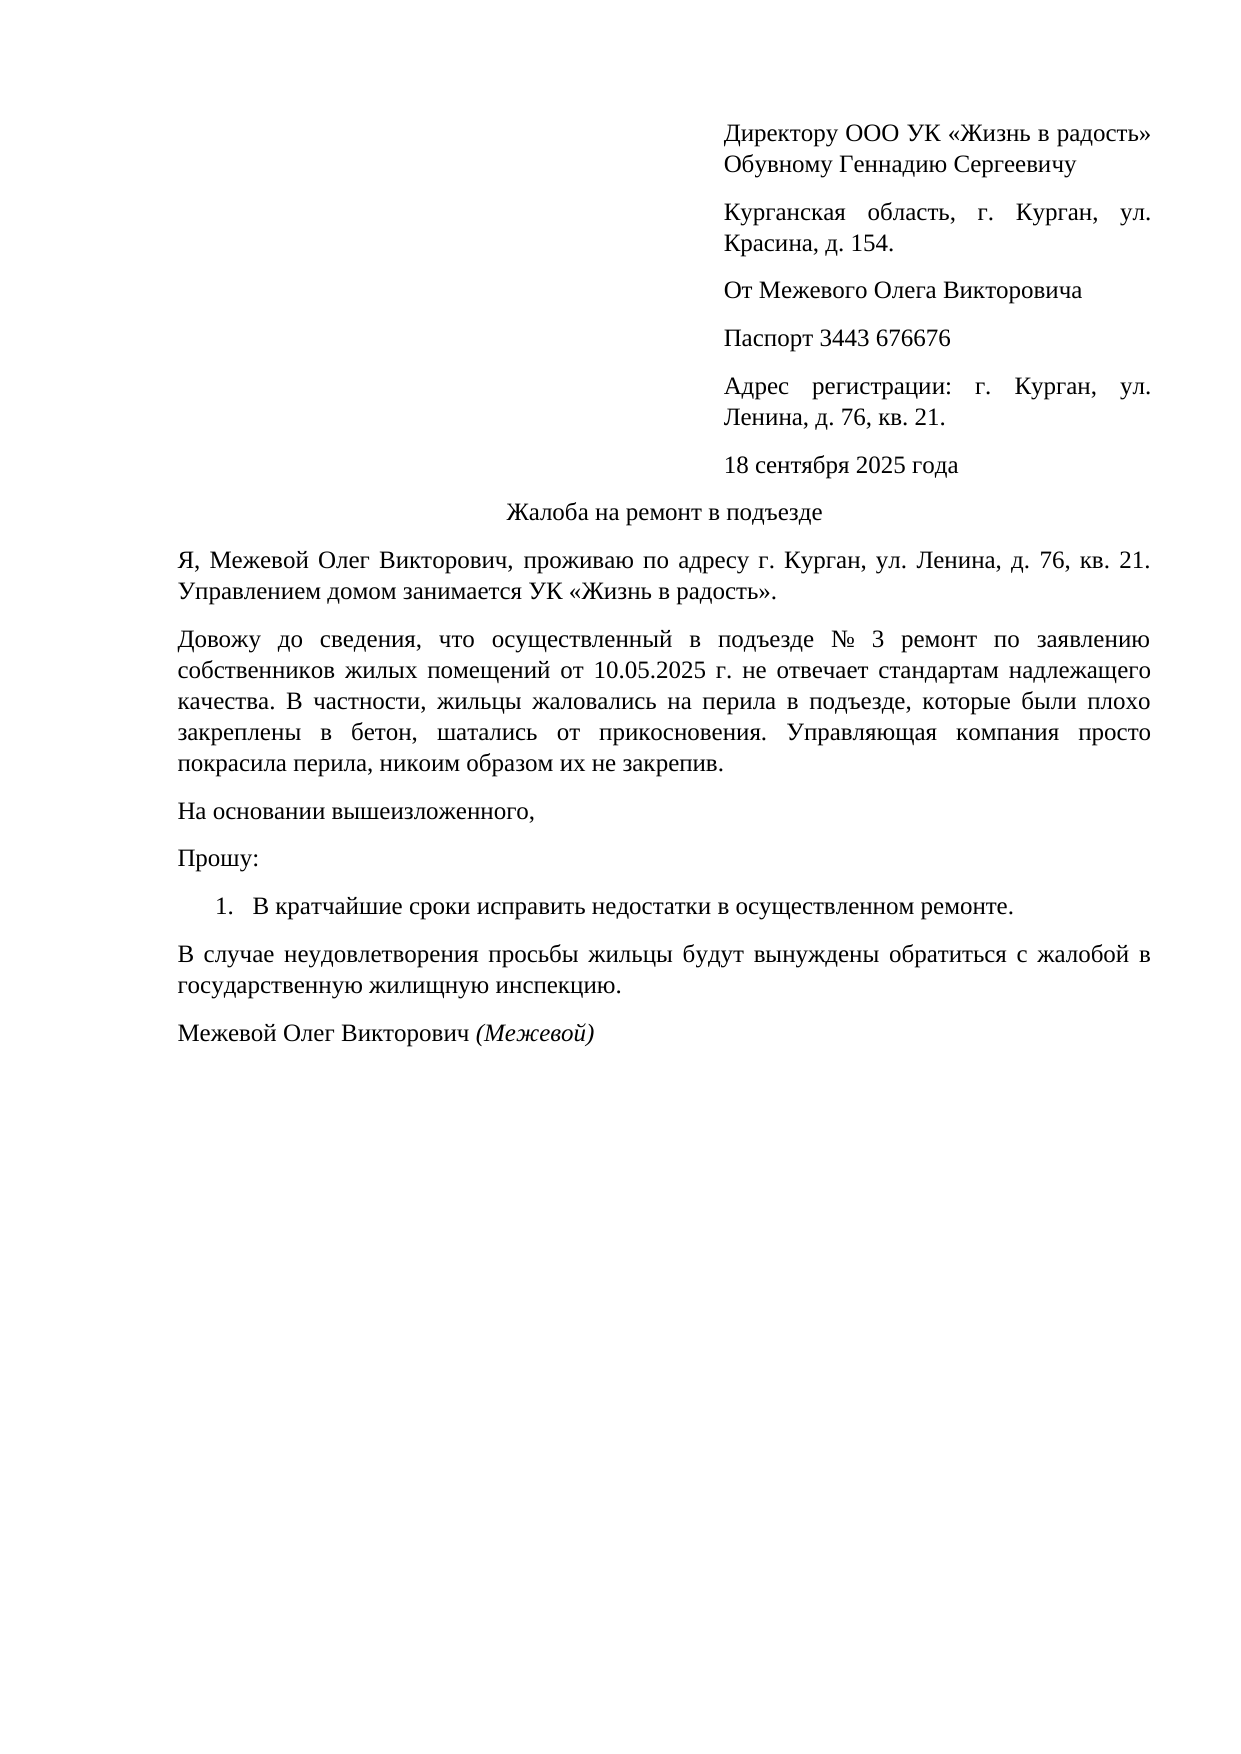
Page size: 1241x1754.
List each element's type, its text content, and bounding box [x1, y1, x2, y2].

text Адрес регистрации: г. Курган, ул. Ленина, д. 76, кв. 21. [723, 371, 1152, 431]
text Паспорт 3443 676676 [723, 323, 1152, 352]
list В кратчайшие сроки исправить недостатки в осуществленном ремонте. [215, 891, 1152, 920]
text Курганская область, г. Курган, ул. Красина, д. 154. [723, 197, 1152, 257]
text 18 сентября 2025 года [723, 450, 1152, 478]
text Прошу: [177, 843, 1152, 872]
text Довожу до сведения, что осуществленный в подъезде № 3 ремонт по заявлению собственников жилых помещений от 10.05.2025 г. не отвечает стандартам надлежащего качества. В частности, жильцы жаловались на перила в подъезде, которые были плохо закреплены в бетон, шатались от прикосновения. Управляющая компания просто покрасила перила, никоим образом их не закрепив. [177, 624, 1152, 777]
text Жалоба на ремонт в подъезде [177, 497, 1152, 526]
text В случае неудовлетворения просьбы жильцы будут вынуждены обратиться с жалобой в государственную жилищную инспекцию. [177, 939, 1152, 999]
text Я, Межевой Олег Викторович, проживаю по адресу г. Курган, ул. Ленина, д. 76, кв. 21. Управлением домом занимается УК «Жизнь в радость». [177, 545, 1152, 605]
text От Межевого Олега Викторовича [723, 276, 1152, 304]
text На основании вышеизложенного, [177, 796, 1152, 824]
text Директору ООО УК «Жизнь в радость» Обувному Геннадию Сергеевичу [723, 118, 1152, 178]
text Межевой Олег Викторович (Межевой) [177, 1018, 1152, 1046]
